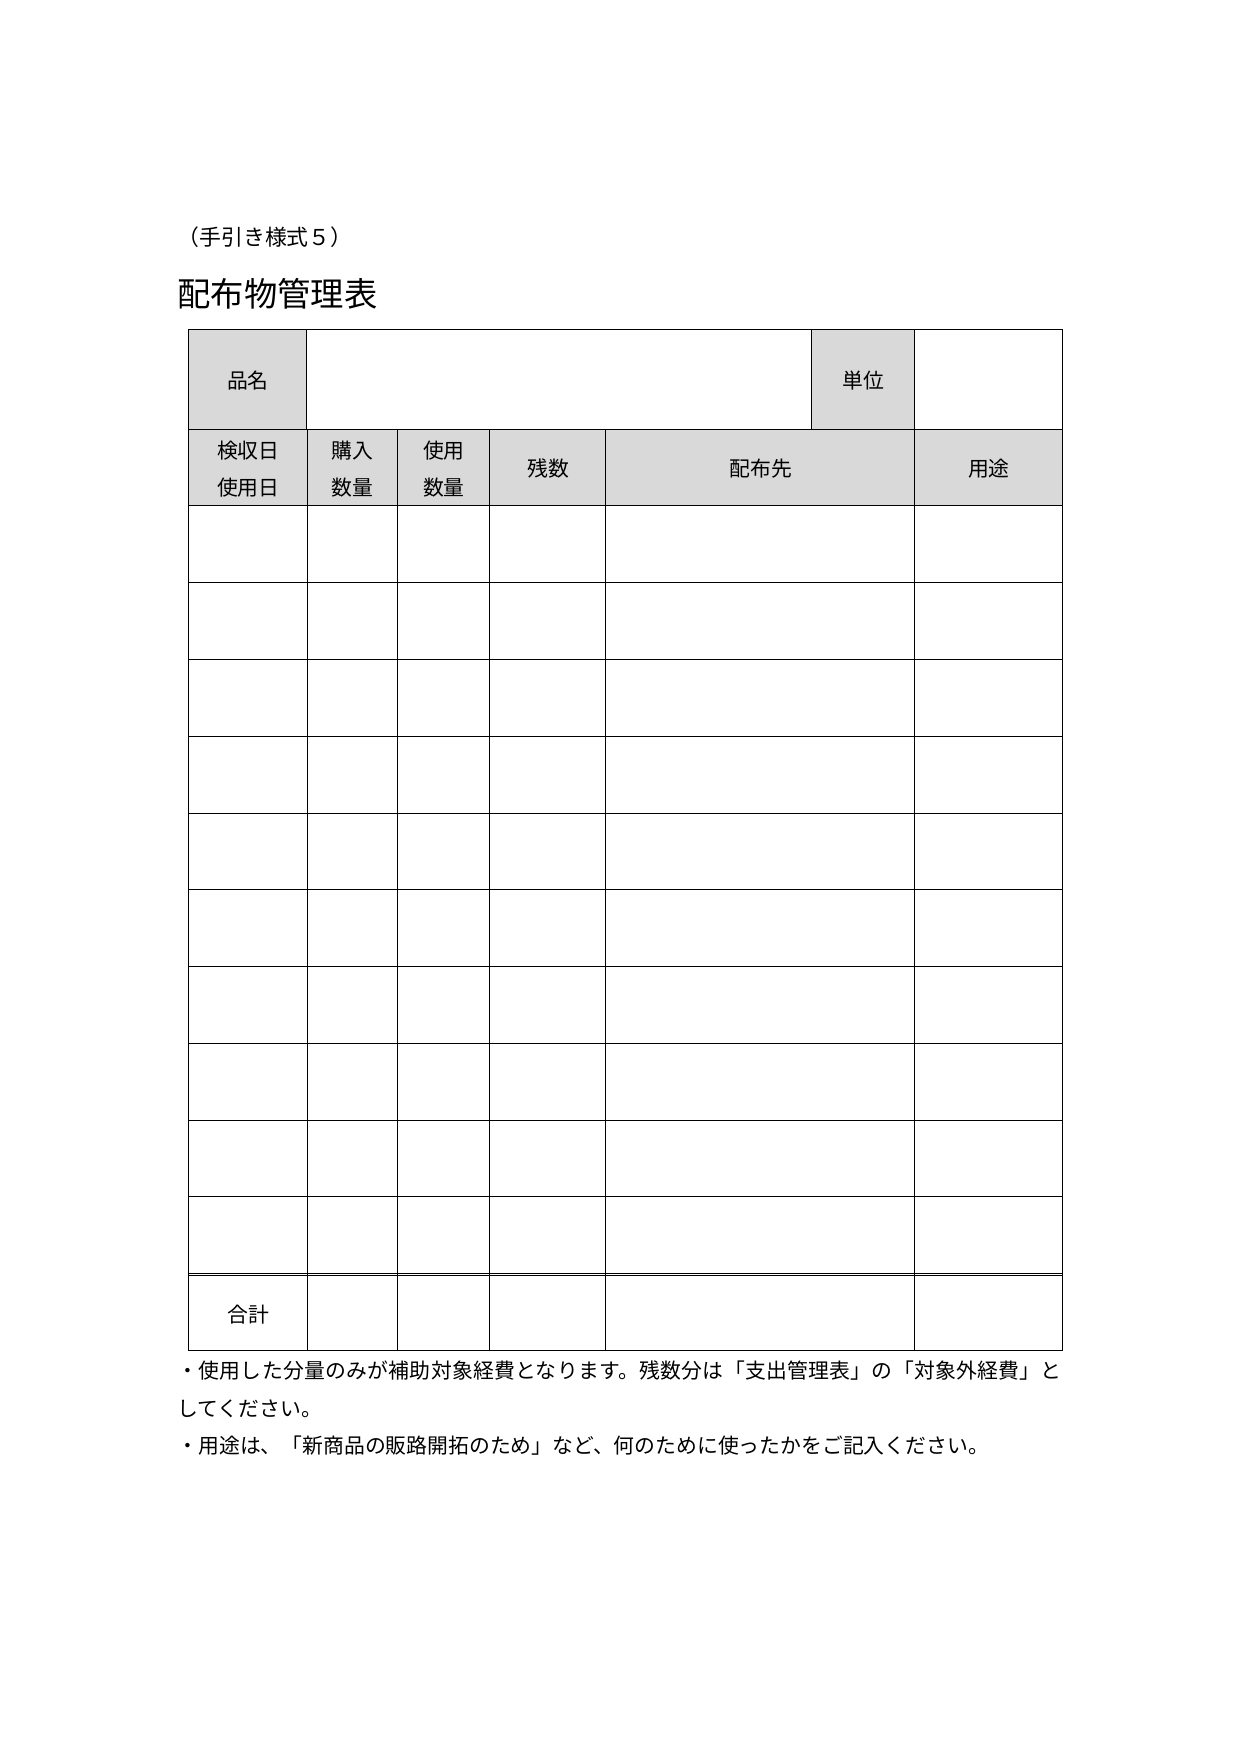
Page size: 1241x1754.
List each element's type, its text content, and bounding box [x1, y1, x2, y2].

table_cell [490, 583, 605, 659]
table_cell [189, 583, 307, 659]
table_cell [915, 1276, 1062, 1350]
table_cell [189, 814, 307, 889]
table_cell [915, 506, 1062, 582]
table_cell 使用 数量 [398, 430, 489, 505]
table_cell [606, 506, 914, 582]
table_cell [398, 814, 489, 889]
table_cell [915, 1121, 1062, 1196]
table_cell [308, 506, 397, 582]
table_cell [308, 814, 397, 889]
table_cell [915, 583, 1062, 659]
table_cell [189, 506, 307, 582]
text ・使用した分量のみが補助対象経費となります。残数分は「支出管理表」の「対象外経費」としてください。 [177, 1351, 1063, 1426]
text ・用途は、「新商品の販路開拓のため」など、何のために使ったかをご記入ください。 [177, 1426, 1063, 1463]
table_cell [398, 1197, 489, 1273]
table_cell [398, 737, 489, 812]
table_cell [189, 660, 307, 736]
table_header [915, 330, 1062, 429]
table_cell [490, 814, 605, 889]
table_cell [398, 506, 489, 582]
table_cell [189, 1044, 307, 1119]
table_cell [398, 583, 489, 659]
table_cell [490, 1276, 605, 1350]
table_cell [490, 890, 605, 966]
table_cell [606, 814, 914, 889]
table_cell [398, 660, 489, 736]
table_cell [308, 1276, 397, 1350]
table_cell [398, 1121, 489, 1196]
text 配布物管理表 [177, 254, 1063, 329]
table_cell [189, 737, 307, 812]
table_cell 検収日 使用日 [189, 430, 307, 505]
table_cell [490, 1044, 605, 1119]
table_cell [606, 1197, 914, 1273]
table_cell [308, 1197, 397, 1273]
table_cell [606, 967, 914, 1043]
table_cell [915, 814, 1062, 889]
table_cell [398, 1044, 489, 1119]
table_cell [398, 890, 489, 966]
table_cell [606, 660, 914, 736]
table_cell [490, 1121, 605, 1196]
table_cell [915, 1197, 1062, 1273]
table_cell [490, 1197, 605, 1273]
table_cell 用途 [915, 430, 1062, 505]
table_cell [915, 660, 1062, 736]
table_cell [915, 967, 1062, 1043]
table_cell [189, 1197, 307, 1273]
table_cell [189, 967, 307, 1043]
table_cell [398, 967, 489, 1043]
table_cell [308, 1044, 397, 1119]
table_cell [398, 1276, 489, 1350]
text （手引き様式５） [177, 217, 1063, 254]
table_cell 合計 [189, 1276, 307, 1350]
table_cell 購入 数量 [308, 430, 397, 505]
table_cell 残数 [490, 430, 605, 505]
table_cell 配布先 [606, 430, 914, 505]
table_cell [308, 1121, 397, 1196]
table_cell [490, 660, 605, 736]
table_cell [606, 1044, 914, 1119]
table_cell [606, 1276, 914, 1350]
table_cell [189, 890, 307, 966]
table_cell [915, 890, 1062, 966]
table_cell [189, 1121, 307, 1196]
table_cell [308, 660, 397, 736]
table_cell [915, 1044, 1062, 1119]
table_header 単位 [812, 330, 914, 429]
table_header 品名 [189, 330, 306, 429]
table_cell [308, 890, 397, 966]
table_cell [606, 890, 914, 966]
table_cell [490, 737, 605, 812]
table_cell [606, 583, 914, 659]
table_cell [490, 967, 605, 1043]
table_cell [308, 967, 397, 1043]
table_cell [308, 737, 397, 812]
table_header [307, 330, 811, 429]
table_cell [308, 583, 397, 659]
table_cell [606, 737, 914, 812]
table_cell [606, 1121, 914, 1196]
table_cell [490, 506, 605, 582]
table_cell [915, 737, 1062, 812]
